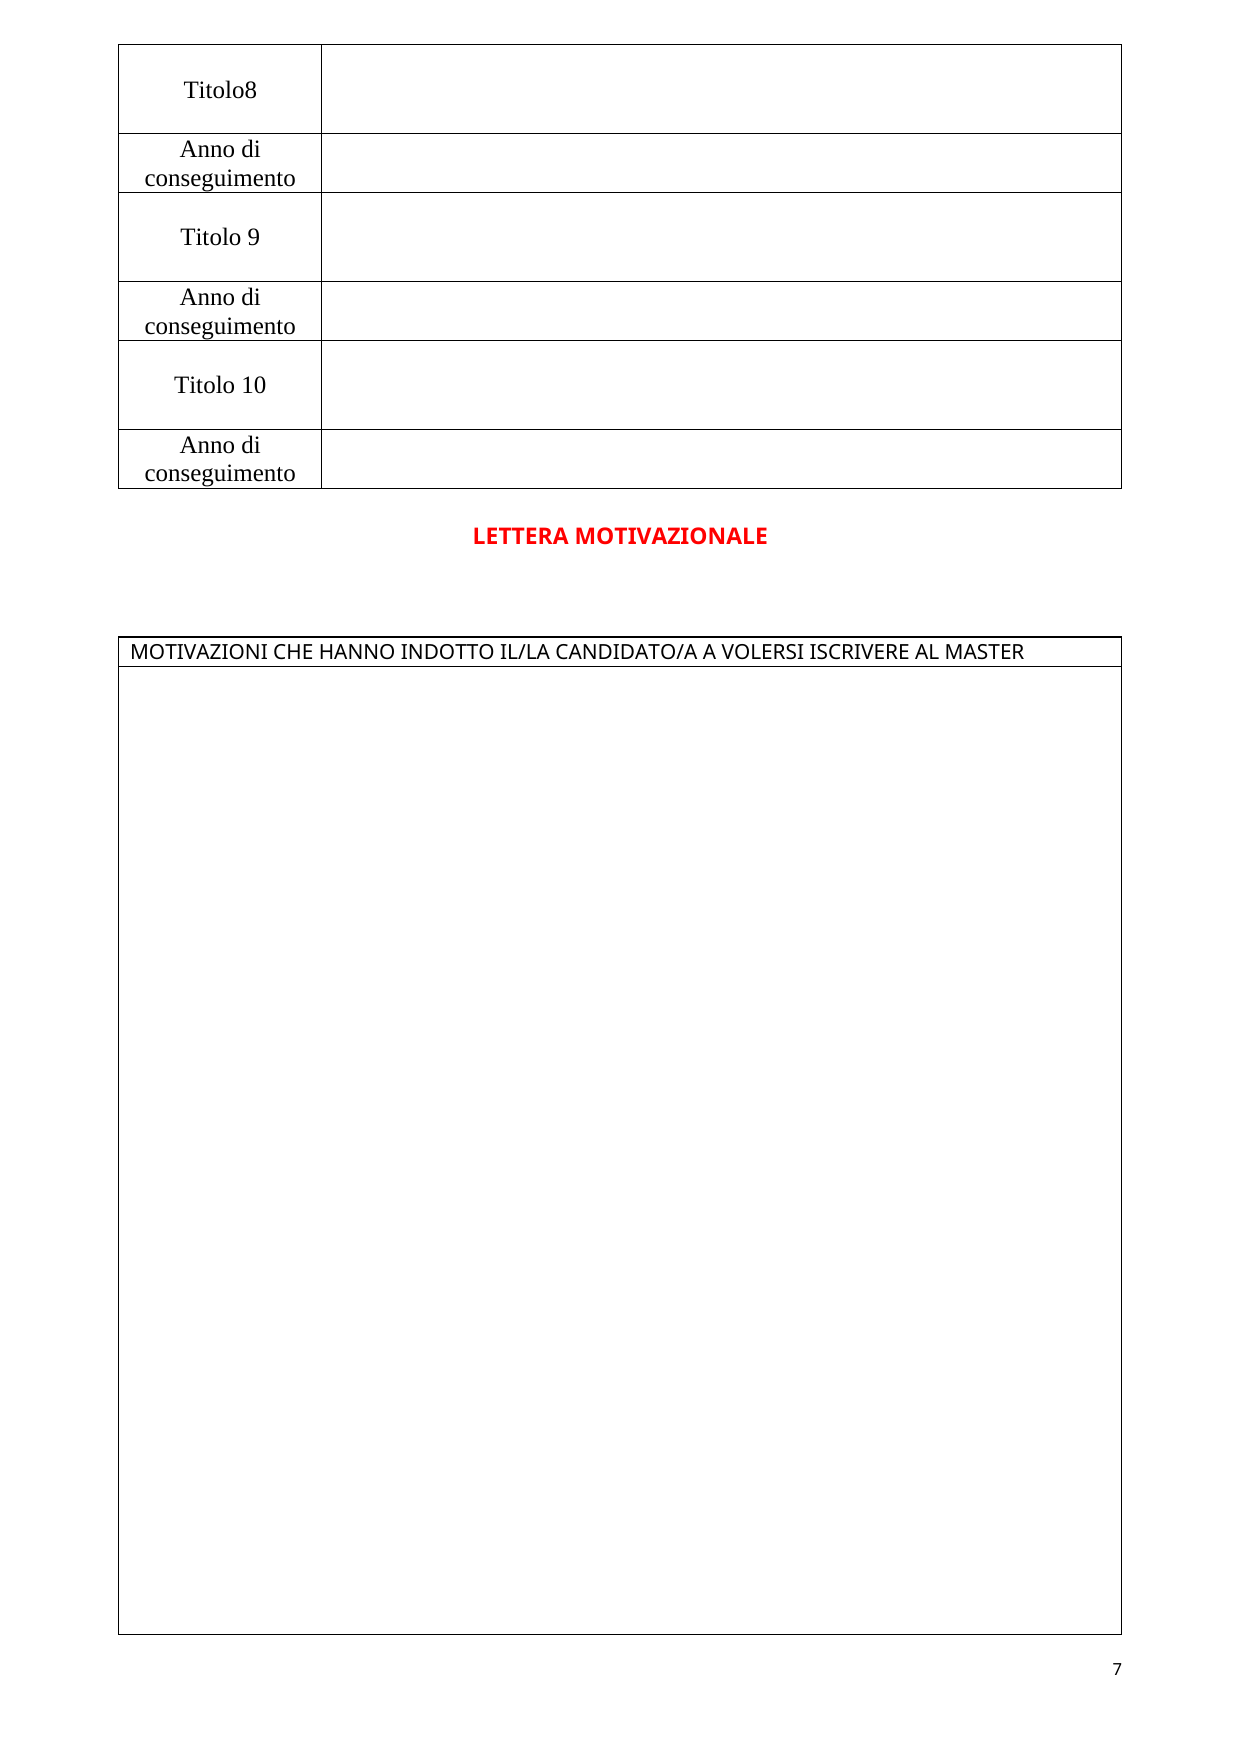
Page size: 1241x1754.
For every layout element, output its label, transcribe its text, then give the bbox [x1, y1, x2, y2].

table_cell [322, 193, 1121, 281]
text LETTERA MOTIVAZIONALE [118, 520, 1122, 551]
table_cell Titolo 9 [119, 193, 321, 281]
table_cell [322, 282, 1121, 340]
table_cell Titolo8 [119, 45, 321, 133]
table_cell [322, 430, 1121, 487]
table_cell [119, 134, 321, 192]
table_cell Titolo 10 [119, 341, 321, 428]
table_cell [322, 134, 1121, 192]
table_cell Anno di conseguimento [119, 430, 321, 487]
table_cell [322, 341, 1121, 428]
table_header MOTIVAZIONI CHE HANNO INDOTTO IL/LA CANDIDATO/A A VOLERSI ISCRIVERE AL MASTER [119, 638, 1121, 666]
table_cell [322, 45, 1121, 133]
table_cell [119, 667, 1121, 1634]
table_cell Anno di conseguimento [119, 282, 321, 340]
